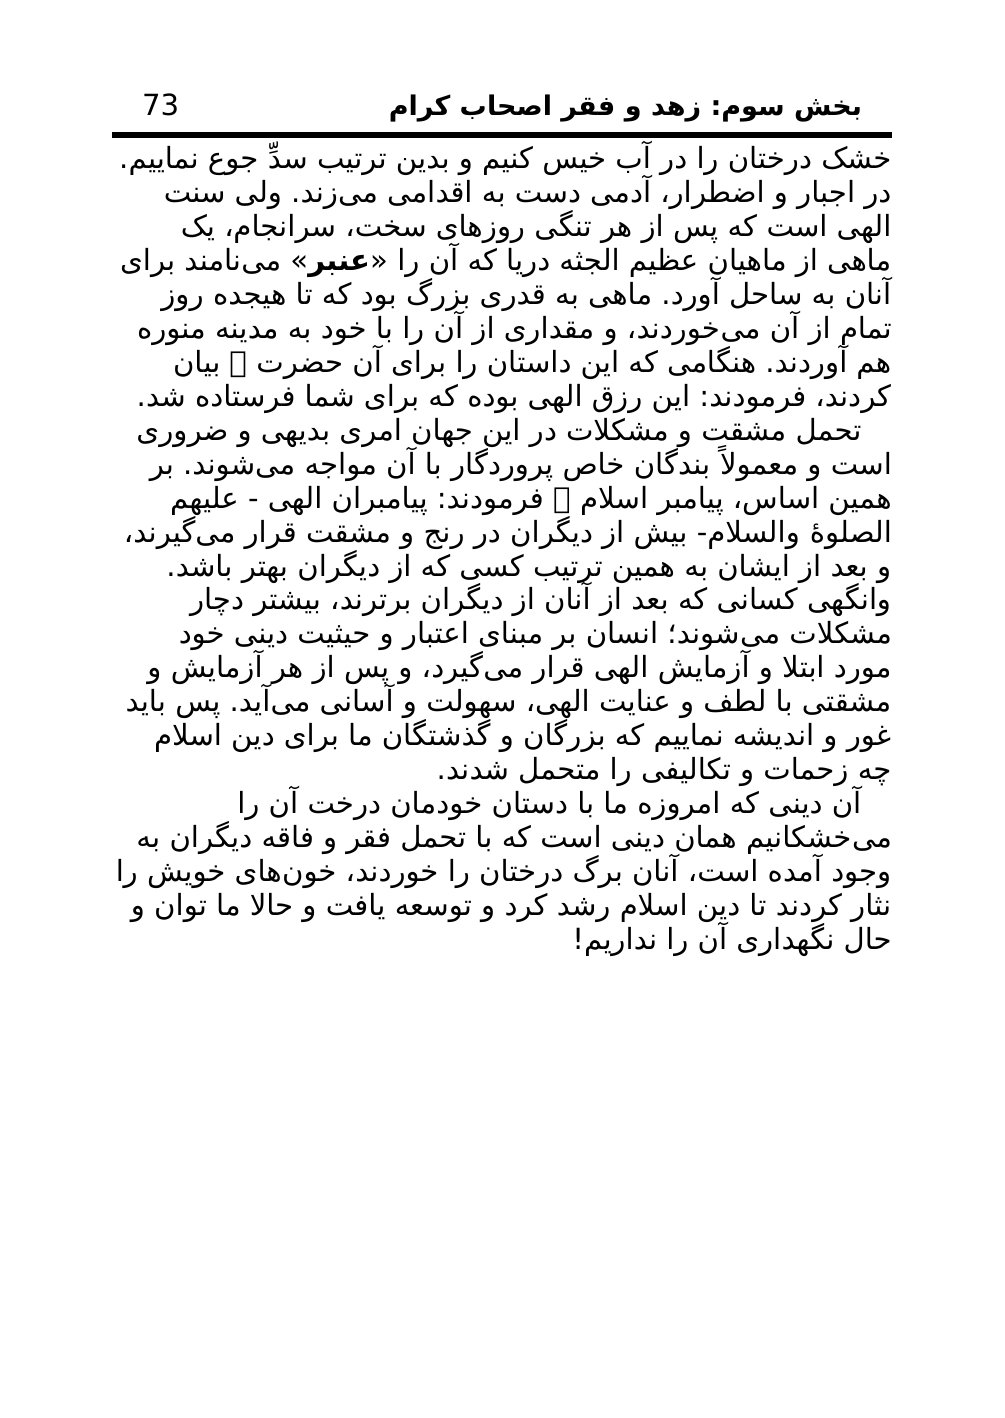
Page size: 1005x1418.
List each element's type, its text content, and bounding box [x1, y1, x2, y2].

text آن دینی که امروزه ما با دستان خودمان درخت آن را می‌خشکانیم همان دینی است که با تحمل فقر و فاقه دیگران به وجود آمده است، آنان برگ درختان را خوردند، خون‌های خویش را نثار کردند تا دین اسلام رشد کرد و توسعه یافت و حالا ما توان و حال نگهداری آن را نداریم! [112, 787, 892, 956]
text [112, 141, 892, 413]
text تحمل مشقت و مشکلات در این جهان امری بدیهی و ضروری است و معمولاً بندگان خاص پروردگار با آن مواجه می‌شوند. بر همین اساس، پیامبر اسلام فرمودند: پیامبران الهی - علیهم الصلوۀ والسلام- بیش از دیگران در رنج و مشقت قرار می‌گیرند، و بعد از ایشان به همین ترتیب کسی که از دیگران بهتر باشد. وانگهی کسانی که بعد از آنان از دیگران برترند، بیشتر دچار مشکلات می‌شوند؛ انسان بر مبنای اعتبار و حیثیت دینی خود مورد ابتلا و آزمایش الهی قرار می‌گیرد، و پس از هر آزمایش و مشقتی با لطف و عنایت الهی، سهولت و آسانی می‌آید. پس باید غور و اندیشه نماییم که بزرگان و گذشتگان ما برای دین اسلام چه زحمات و تکالیفی را متحمل شدند. [112, 413, 892, 787]
